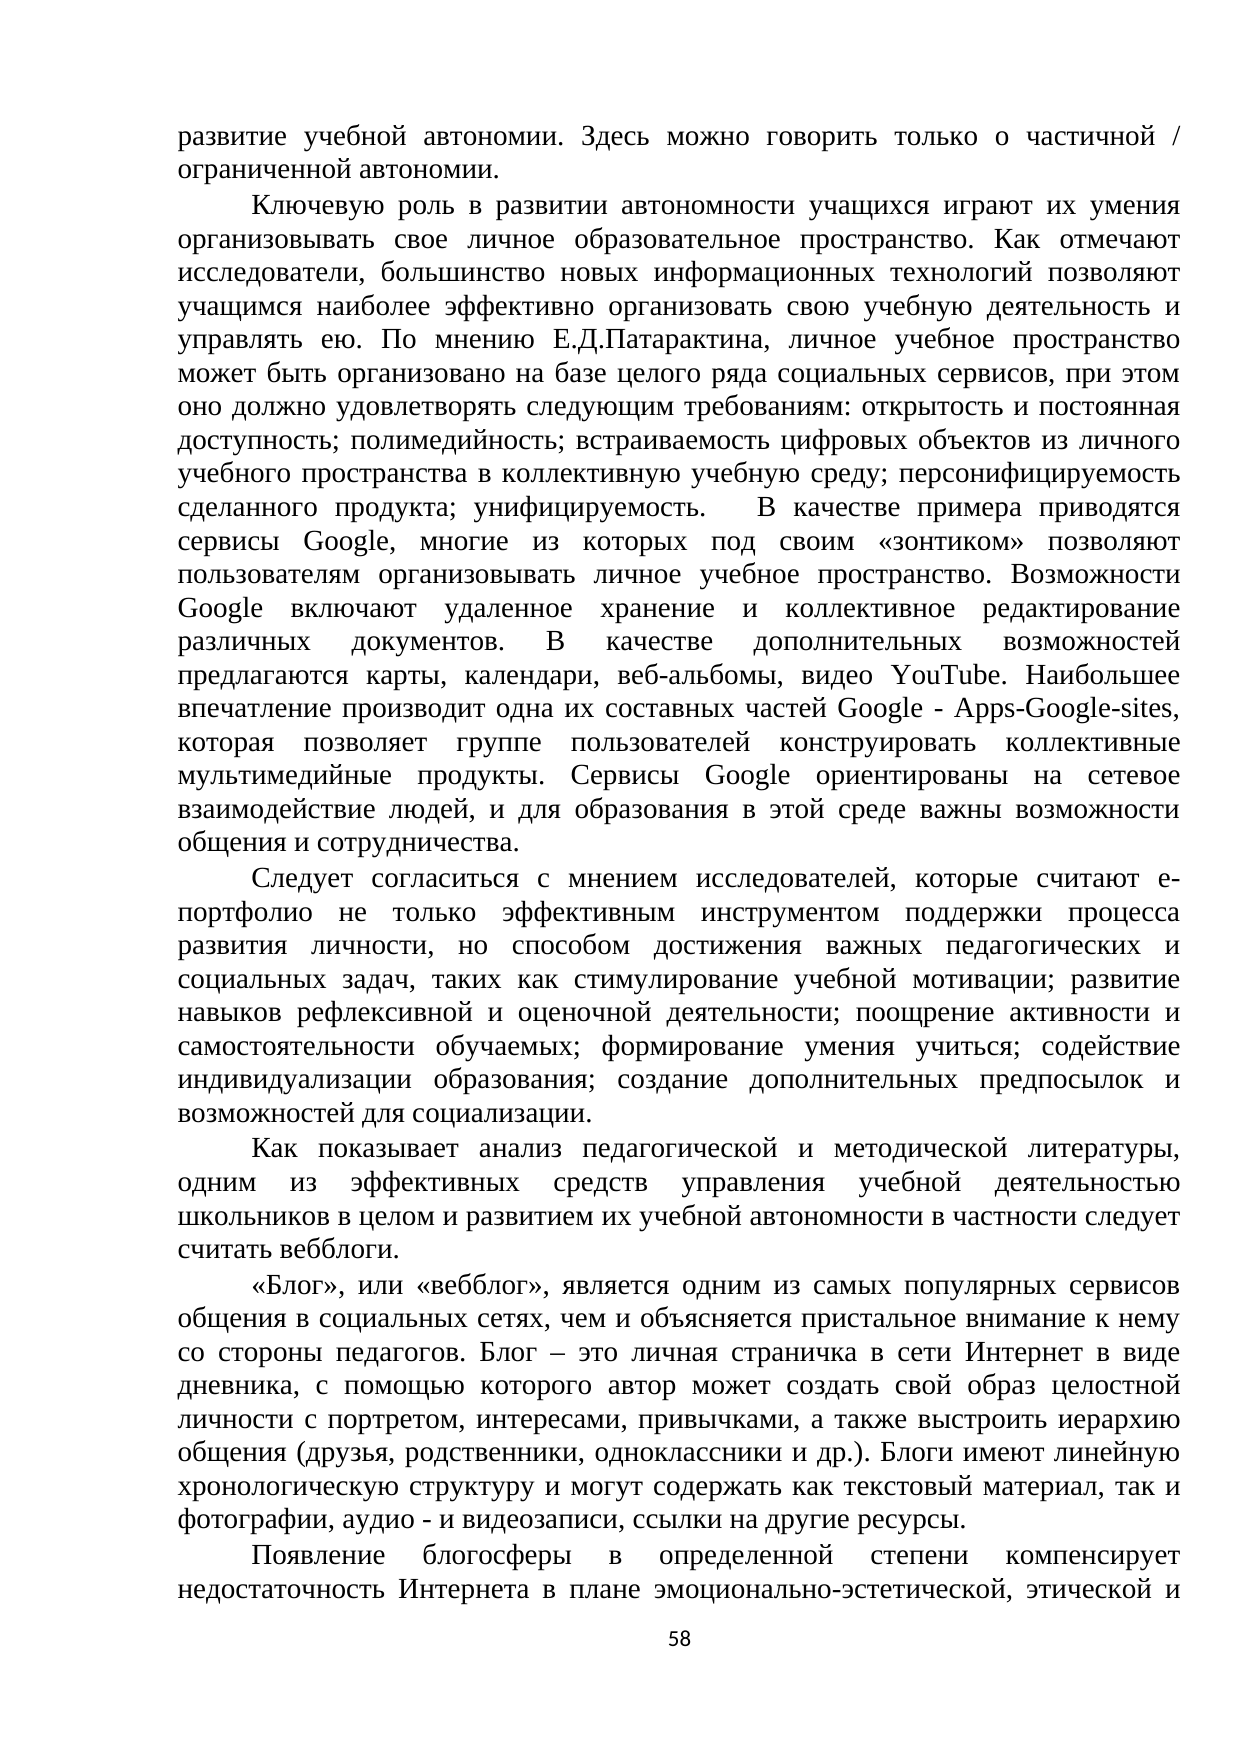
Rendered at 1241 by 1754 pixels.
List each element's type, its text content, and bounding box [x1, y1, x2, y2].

text «Блог», или «вебблог», является одним из самых популярных сервисов общения в социальных сетях, чем и объясняется пристальное внимание к нему со стороны педагогов. Блог – это личная страничка в сети Интернет в виде дневника, с помощью которого автор может создать свой образ целостной личности с портретом, интересами, привычками, а также выстроить иерархию общения (друзья, родственники, одноклассники и др.). Блоги имеют линейную хронологическую структуру и могут содержать как текстовый материал, так и фотографии, аудио - и видеозаписи, ссылки на другие ресурсы. [177, 1267, 1181, 1535]
text Следует согласиться с мнением исследователей, которые считают е-портфолио не только эффективным инструментом поддержки процесса развития личности, но способом достижения важных педагогических и социальных задач, таких как стимулирование учебной мотивации; развитие навыков рефлексивной и оценочной деятельности; поощрение активности и самостоятельности обучаемых; формирование умения учиться; содействие индивидуализации образования; создание дополнительных предпосылок и возможностей для социализации. [177, 860, 1181, 1128]
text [177, 118, 1181, 185]
text Ключевую роль в развитии автономности учащихся играют их умения организовывать свое личное образовательное пространство. Как отмечают исследователи, большинство новых информационных технологий позволяют учащимся наиболее эффективно организовать свою учебную деятельность и управлять ею. По мнению Е.Д.Патарактина, личное учебное пространство может быть организовано на базе целого ряда социальных сервисов, при этом оно должно удовлетворять следующим требованиям: открытость и постоянная доступность; полимедийность; встраиваемость цифровых объектов из личного учебного пространства в коллективную учебную среду; персонифицируемость сделанного продукта; унифицируемость. В качестве примера приводятся сервисы Google, многие из которых под своим «зонтиком» позволяют пользователям организовывать личное учебное пространство. Возможности Google включают удаленное хранение и коллективное редактирование различных документов. В качестве дополнительных возможностей предлагаются карты, календари, веб-альбомы, видео YouTube. Наибольшее впечатление производит одна их составных частей Google - Apps-Google-sites, которая позволяет группе пользователей конструировать коллективные мультимедийные продукты. Сервисы Google ориентированы на сетевое взаимодействие людей, и для образования в этой среде важны возможности общения и сотрудничества. [177, 187, 1181, 858]
text Как показывает анализ педагогической и методической литературы, одним из эффективных средств управления учебной деятельностью школьников в целом и развитием их учебной автономности в частности следует считать вебблоги. [177, 1131, 1181, 1265]
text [177, 1537, 1181, 1604]
